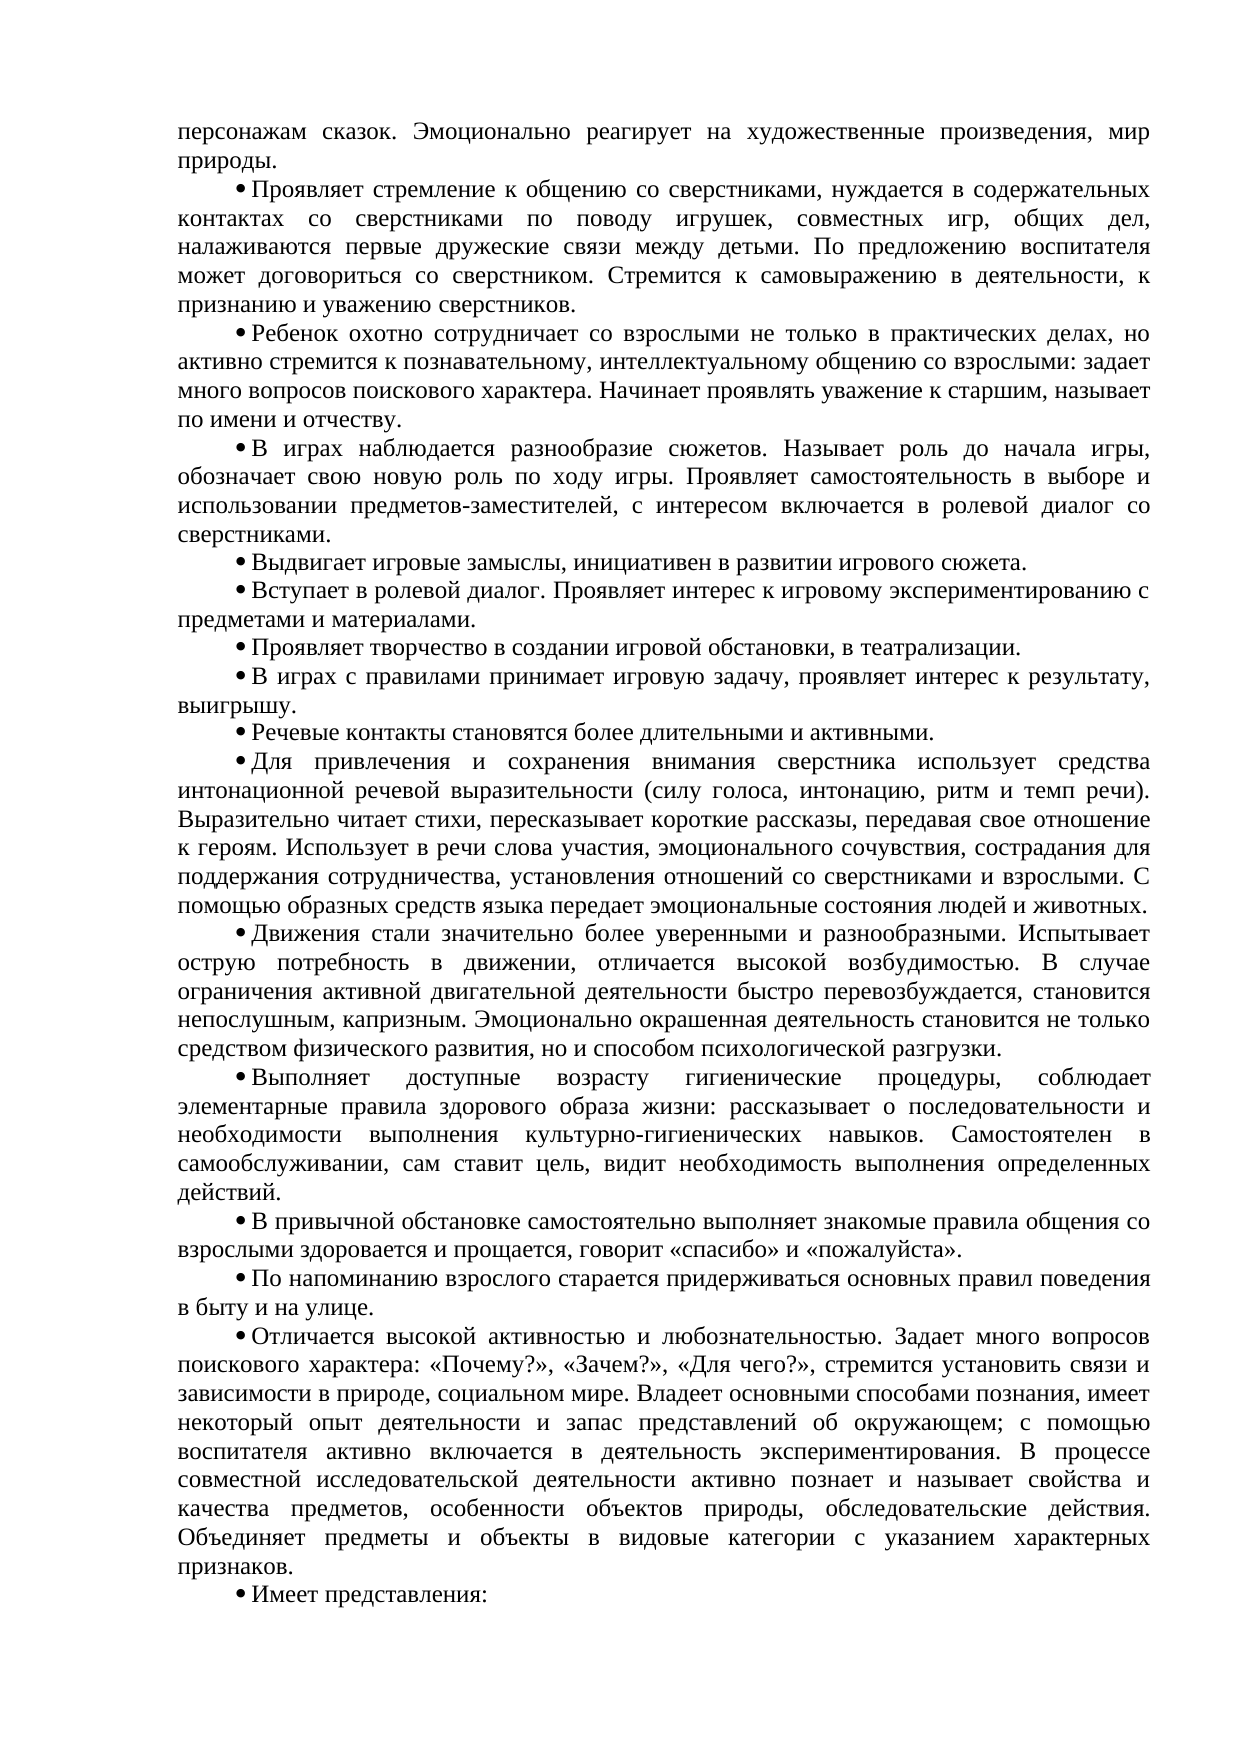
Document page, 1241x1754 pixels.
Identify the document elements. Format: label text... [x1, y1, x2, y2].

list Вступает в ролевой диалог. Проявляет интерес к игровому экспериментированию с предметами и материалами. [177, 576, 1151, 633]
list В привычной обстановке самостоятельно выполняет знакомые правила общения со взрослыми здоровается и прощается, говорит «спасибо» и «пожалуйста». [177, 1206, 1151, 1264]
list Проявляет творчество в создании игровой обстановки, в театрализации. [236, 633, 1194, 661]
list Для привлечения и сохранения внимания сверстника использует средства интонационной речевой выразительности (силу голоса, интонацию, ритм и темп речи). Выразительно читает стихи, пересказывает короткие рассказы, передавая свое отношение к героям. Использует в речи слова участия, эмоционального сочувствия, сострадания для поддержания сотрудничества, установления отношений со сверстниками и взрослыми. С помощью образных средств языка передает эмоциональные состояния людей и животных. [177, 746, 1151, 919]
list Ребенок охотно сотрудничает со взрослыми не только в практических делах, но активно стремится к познавательному, интеллектуальному общению со взрослыми: задает много вопросов поискового характера. Начинает проявлять уважение к старшим, называет по имени и отчеству. [177, 318, 1151, 433]
list Отличается высокой активностью и любознательностью. Задает много вопросов поискового характера: «Почему?», «Зачем?», «Для чего?», стремится установить связи и зависимости в природе, социальном мире. Владеет основными способами познания, имеет некоторый опыт деятельности и запас представлений об окружающем; с помощью воспитателя активно включается в деятельность экспериментирования. В процессе совместной исследовательской деятельности активно познает и называет свойства и качества предметов, особенности объектов природы, обследовательские действия. Объединяет предметы и объекты в видовые категории с указанием характерных признаков. [177, 1321, 1151, 1580]
list Проявляет стремление к общению со сверстниками, нуждается в содержательных контактах со сверстниками по поводу игрушек, совместных игр, общих дел, налаживаются первые дружеские связи между детьми. По предложению воспитателя может договориться со сверстником. Стремится к самовыражению в деятельности, к признанию и уважению сверстников. [177, 174, 1151, 318]
list Движения стали значительно более уверенными и разнообразными. Испытывает острую потребность в движении, отличается высокой возбудимостью. В случае ограничения активной двигательной деятельности быстро перевозбуждается, становится непослушным, капризным. Эмоционально окрашенная деятельность становится не только средством физического развития, но и способом психологической разгрузки. [177, 919, 1151, 1062]
list Имеет представления: [236, 1580, 1194, 1608]
list В играх наблюдается разнообразие сюжетов. Называет роль до начала игры, обозначает свою новую роль по ходу игры. Проявляет самостоятельность в выборе и использовании предметов-заместителей, с интересом включается в ролевой диалог со сверстниками. [177, 433, 1152, 548]
list Речевые контакты становятся более длительными и активными. [236, 718, 1194, 746]
list Выдвигает игровые замыслы, инициативен в развитии игрового сюжета. [236, 548, 1194, 576]
list По напоминанию взрослого старается придерживаться основных правил поведения в быту и на улице. [177, 1264, 1152, 1321]
list Выполняет доступные возрасту гигиенические процедуры, соблюдает элементарные правила здорового образа жизни: рассказывает о последовательности и необходимости выполнения культурно-гигиенических навыков. Самостоятелен в самообслуживании, сам ставит цель, видит необходимость выполнения определенных действий. [177, 1062, 1151, 1206]
text персонажам сказок. Эмоционально реагирует на художественные произведения, мир природы. [177, 116, 1151, 174]
list В играх с правилами принимает игровую задачу, проявляет интерес к результату, выигрышу. [177, 661, 1151, 718]
